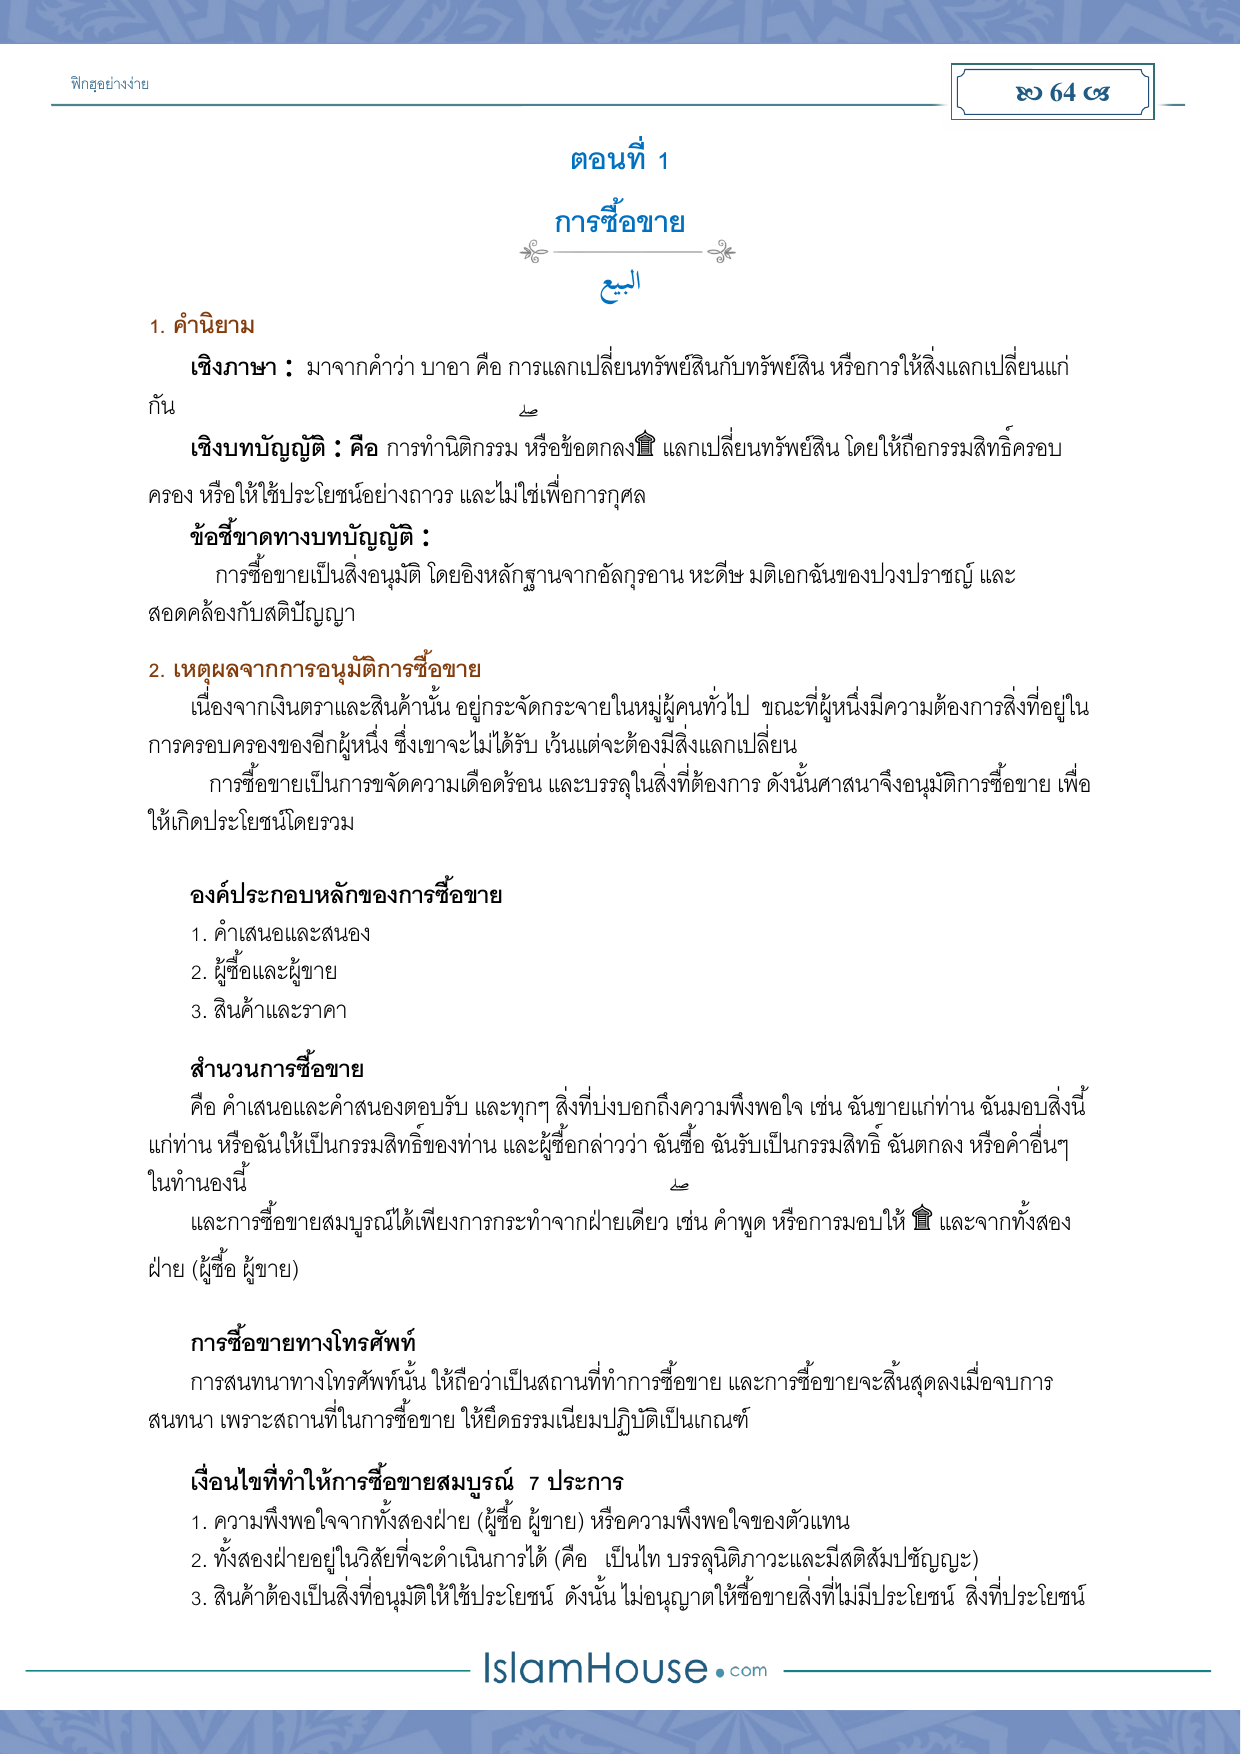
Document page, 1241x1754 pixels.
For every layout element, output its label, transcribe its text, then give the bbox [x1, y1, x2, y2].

text 2. ทั้งสองฝ่ายอยู่ในวิสัยที่จะดำเนินการได้ (คือ เป็นไท บรรลุนิติภาวะและมีสติสัมปชัญญะ) [148, 1538, 1092, 1576]
text เชิงบทบัญญัติ คือ การทำนิติกรรม (หรือข้อตกลง) แลกเปลี่ยนทรัพย์สิน โดยให้ถือกรรมสิทธิ์ครอบครอง หรือให้ใช้ประโยชน์อย่างถาวร และไม่ใช่เพื่อการกุศล [148, 422, 1092, 512]
text การซื้อขายเป็นสิ่งอนุมัติ โดยอิงหลักฐานจากอัลกุรอาน หะดีษ มติเอกฉันของปวงปราชญ์ และสอดคล้องกับสติปัญญา [148, 554, 1092, 630]
text การซื้อขายทางโทรศัพท์ [148, 1324, 1092, 1360]
text 1. คำนิยาม [148, 306, 1092, 342]
text คือ คำเสนอและคำสนองตอบรับ และทุกๆ สิ่งที่บ่งบอกถึงความพึงพอใจ เช่น ฉันขายแก่ท่าน ฉันมอบสิ่งนี้แก่ท่าน หรือฉันให้เป็นกรรมสิทธิ์ของท่าน และผู้ซื้อกล่าวว่า ฉันซื้อ ฉันรับเป็นกรรมสิทธิ์ ฉันตกลง หรือคำอื่นๆ ในทำนองนี้ [148, 1086, 1092, 1200]
text ตอนที่ 1 [148, 118, 1092, 181]
text การสนทนาทางโทรศัพท์นั้น ให้ถือว่าเป็นสถานที่ทำการซื้อขาย และการซื้อขายจะสิ้นสุดลงเมื่อจบการสนทนา เพราะสถานที่ในการซื้อขาย ให้ยึดธรรมเนียมปฏิบัติเป็นเกณฑ์ [148, 1360, 1092, 1437]
text สำนวนการซื้อขาย [148, 1049, 1092, 1086]
text การซื้อขาย [148, 181, 1092, 243]
text เงื่อนไขที่ทำให้การซื้อขายสมบูรณ์ 7 ประการ [148, 1437, 1092, 1499]
picture [16, 1645, 471, 1691]
picture [475, 1646, 1212, 1691]
text البيع [148, 243, 1092, 306]
text องค์ประกอบหลักของการซื้อขาย [148, 875, 1092, 912]
text 2. ผู้ซื้อและผู้ขาย [148, 950, 1092, 988]
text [148, 1576, 1092, 1614]
text การซื้อขายเป็นการขจัดความเดือดร้อน และบรรลุในสิ่งที่ต้องการ ดังนั้นศาสนาจึงอนุมัติการซื้อขาย เพื่อให้เกิดประโยชน์โดยรวม [148, 762, 1092, 839]
text ข้อชี้ขาดทางบทบัญญัติ [148, 512, 1092, 554]
text 1. ความพึงพอใจจากทั้งสองฝ่าย (ผู้ซื้อ ผู้ขาย) หรือความพึงพอใจของตัวแทน [148, 1499, 1092, 1538]
text 1. คำเสนอและสนอง [148, 912, 1092, 950]
text และการซื้อขายสมบูรณ์ได้เพียงการกระทำจากฝ่ายเดียว (เช่น คำพูด หรือการมอบให้ ) และจากทั้งสองฝ่าย (ผู้ซื้อ ผู้ขาย) [148, 1200, 1092, 1286]
text เนื่องจากเงินตราและสินค้านั้น อยู่กระจัดกระจายในหมู่ผู้คนทั่วไป ขณะที่ผู้หนึ่งมีความต้องการสิ่งที่อยู่ในการครอบครองของอีกผู้หนึ่ง ซึ่งเขาจะไม่ได้รับ เว้นแต่จะต้องมีสิ่งแลกเปลี่ยน [148, 686, 1092, 762]
text 3. สินค้าและราคา [148, 988, 1092, 1026]
text เชิงภาษา มาจากคำว่า บาอา คือ การแลกเปลี่ยนทรัพย์สินกับทรัพย์สิน หรือการให้สิ่งแลกเปลี่ยนแก่กัน [148, 342, 1092, 422]
text 2. เหตุผลจากการอนุมัติการซื้อขาย [148, 649, 1092, 686]
